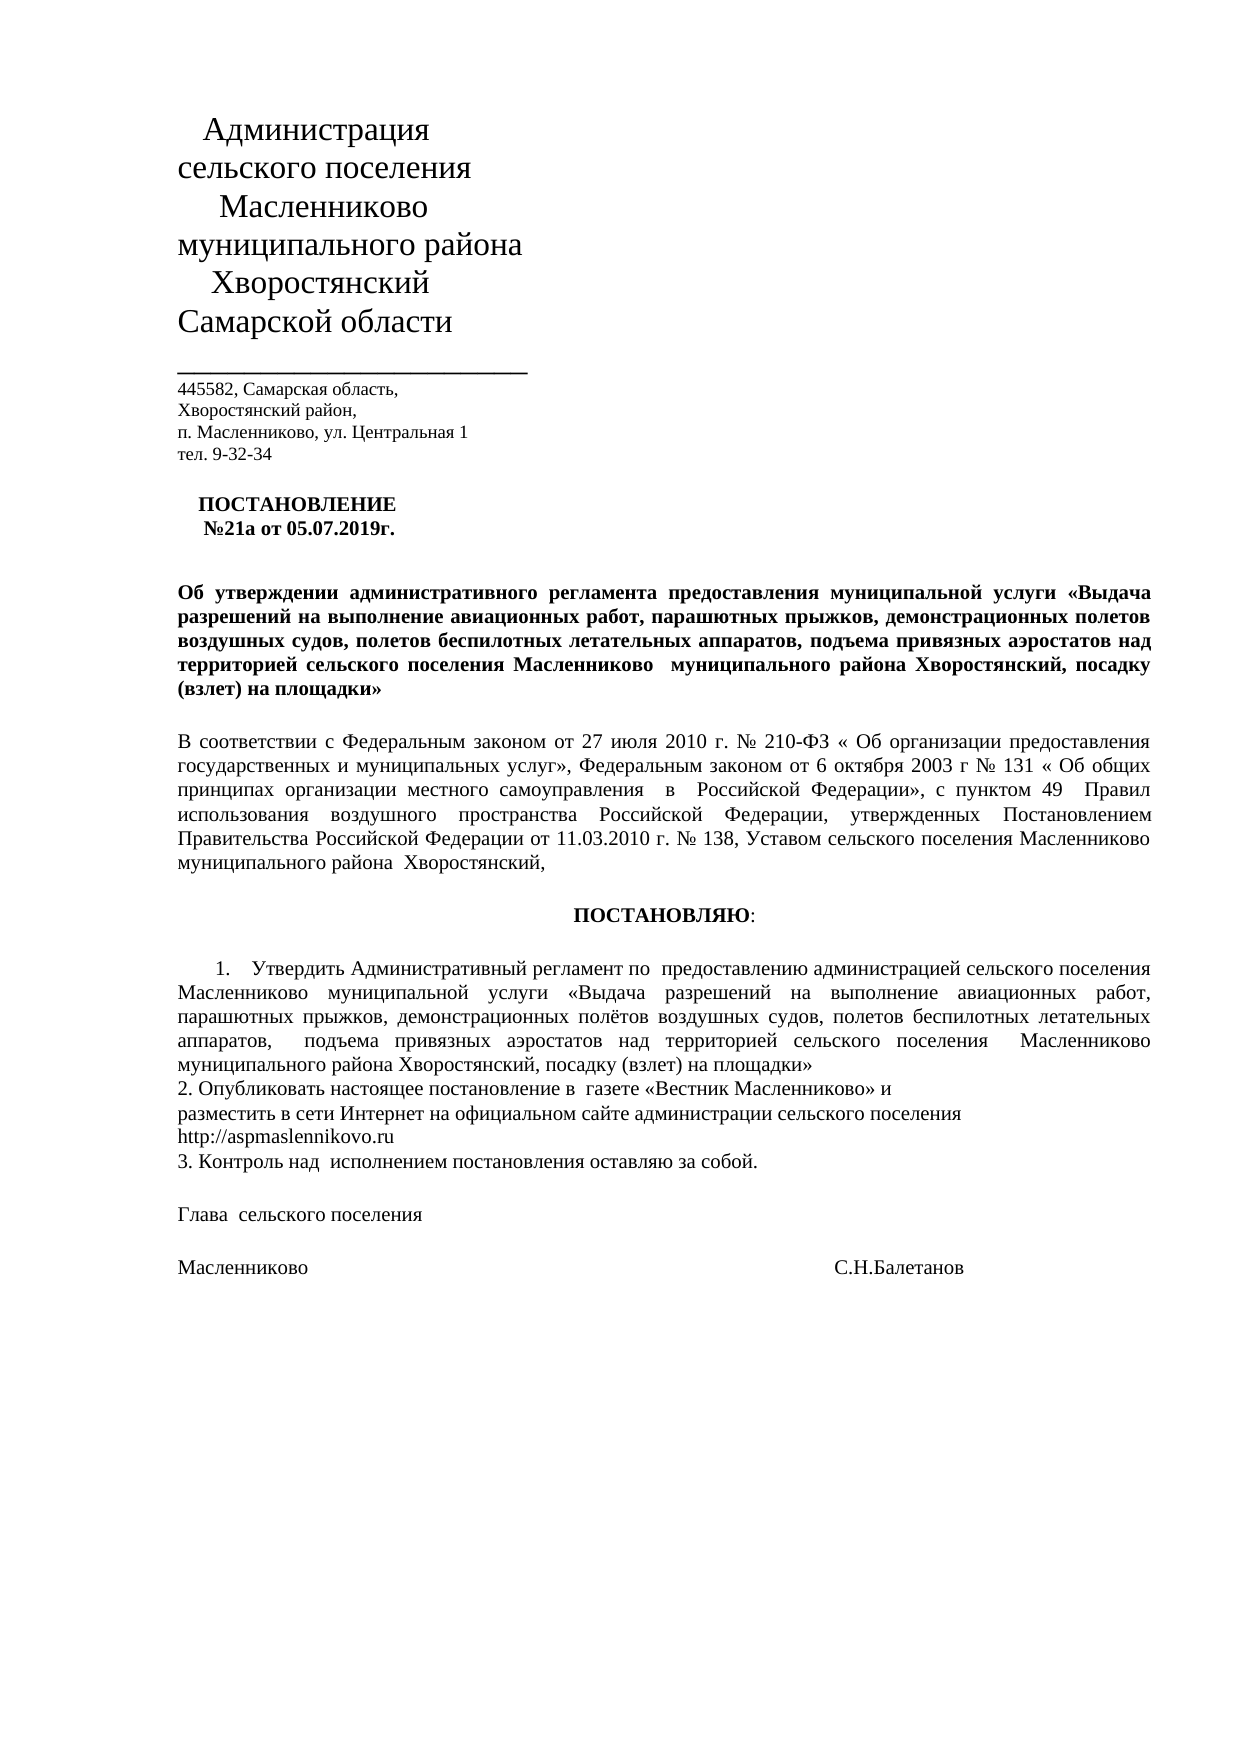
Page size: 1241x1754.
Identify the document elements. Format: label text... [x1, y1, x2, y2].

text сельского поселения [177, 148, 1152, 186]
text Хворостянский район, [177, 399, 1152, 421]
text _____________________ [177, 339, 1152, 378]
text Глава сельского поселения [177, 1202, 1152, 1226]
text Масленниково С.Н.Балетанов [177, 1255, 1152, 1279]
text тел. 9-32-34 [177, 442, 1152, 464]
text Хворостянский [177, 263, 1152, 301]
text Администрация [177, 109, 1152, 148]
text 445582, Самарская область, [177, 378, 1152, 399]
text Самарской области [177, 301, 1152, 339]
text Об утверждении административного регламента предоставления муниципальной услуги «Выдача разрешений на выполнение авиационных работ, парашютных прыжков, демонстрационных полетов воздушных судов, полетов беспилотных летательных аппаратов, подъема привязных аэростатов над территорией сельского поселения Масленниково муниципального района Хворостянский, посадку (взлет) на площадки» [177, 580, 1152, 700]
text 2. Опубликовать настоящее постановление в газете «Вестник Масленниково» и [177, 1076, 1152, 1100]
text Масленниково [177, 186, 1152, 224]
text ПОСТАНОВЛЕНИЕ [177, 492, 1152, 516]
text разместить в сети Интернет на официальном сайте администрации сельского поселения http://aspmaslennikovo.ru [177, 1100, 1152, 1148]
text В соответствии с Федеральным законом от 27 июля 2010 г. № 210-ФЗ « Об организации предоставления государственных и муниципальных услуг», Федеральным законом от 6 октября 2003 г № 131 « Об общих принципах организации местного самоуправления в Российской Федерации», с пунктом 49 Правил использования воздушного пространства Российской Федерации, утвержденных Постановлением Правительства Российской Федерации от 11.03.2010 г. № 138, Уставом сельского поселения Масленниково муниципального района Хворостянский, [177, 729, 1152, 874]
text муниципального района [177, 224, 1152, 263]
list Утвердить Административный регламент по предоставлению администрацией сельского поселения Масленниково муниципальной услуги «Выдача разрешений на выполнение авиационных работ, парашютных прыжков, демонстрационных полётов воздушных судов, полетов беспилотных летательных аппаратов, подъема привязных аэростатов над территорией сельского поселения Масленниково муниципального района Хворостянский, посадку (взлет) на площадки» [177, 956, 1152, 1076]
text 3. Контроль над исполнением постановления оставляю за собой. [177, 1148, 1152, 1173]
text п. Масленниково, ул. Центральная 1 [177, 421, 1152, 442]
text №21а от 05.07.2019г. [177, 516, 1152, 540]
text ПОСТАНОВЛЯЮ: [177, 903, 1152, 927]
